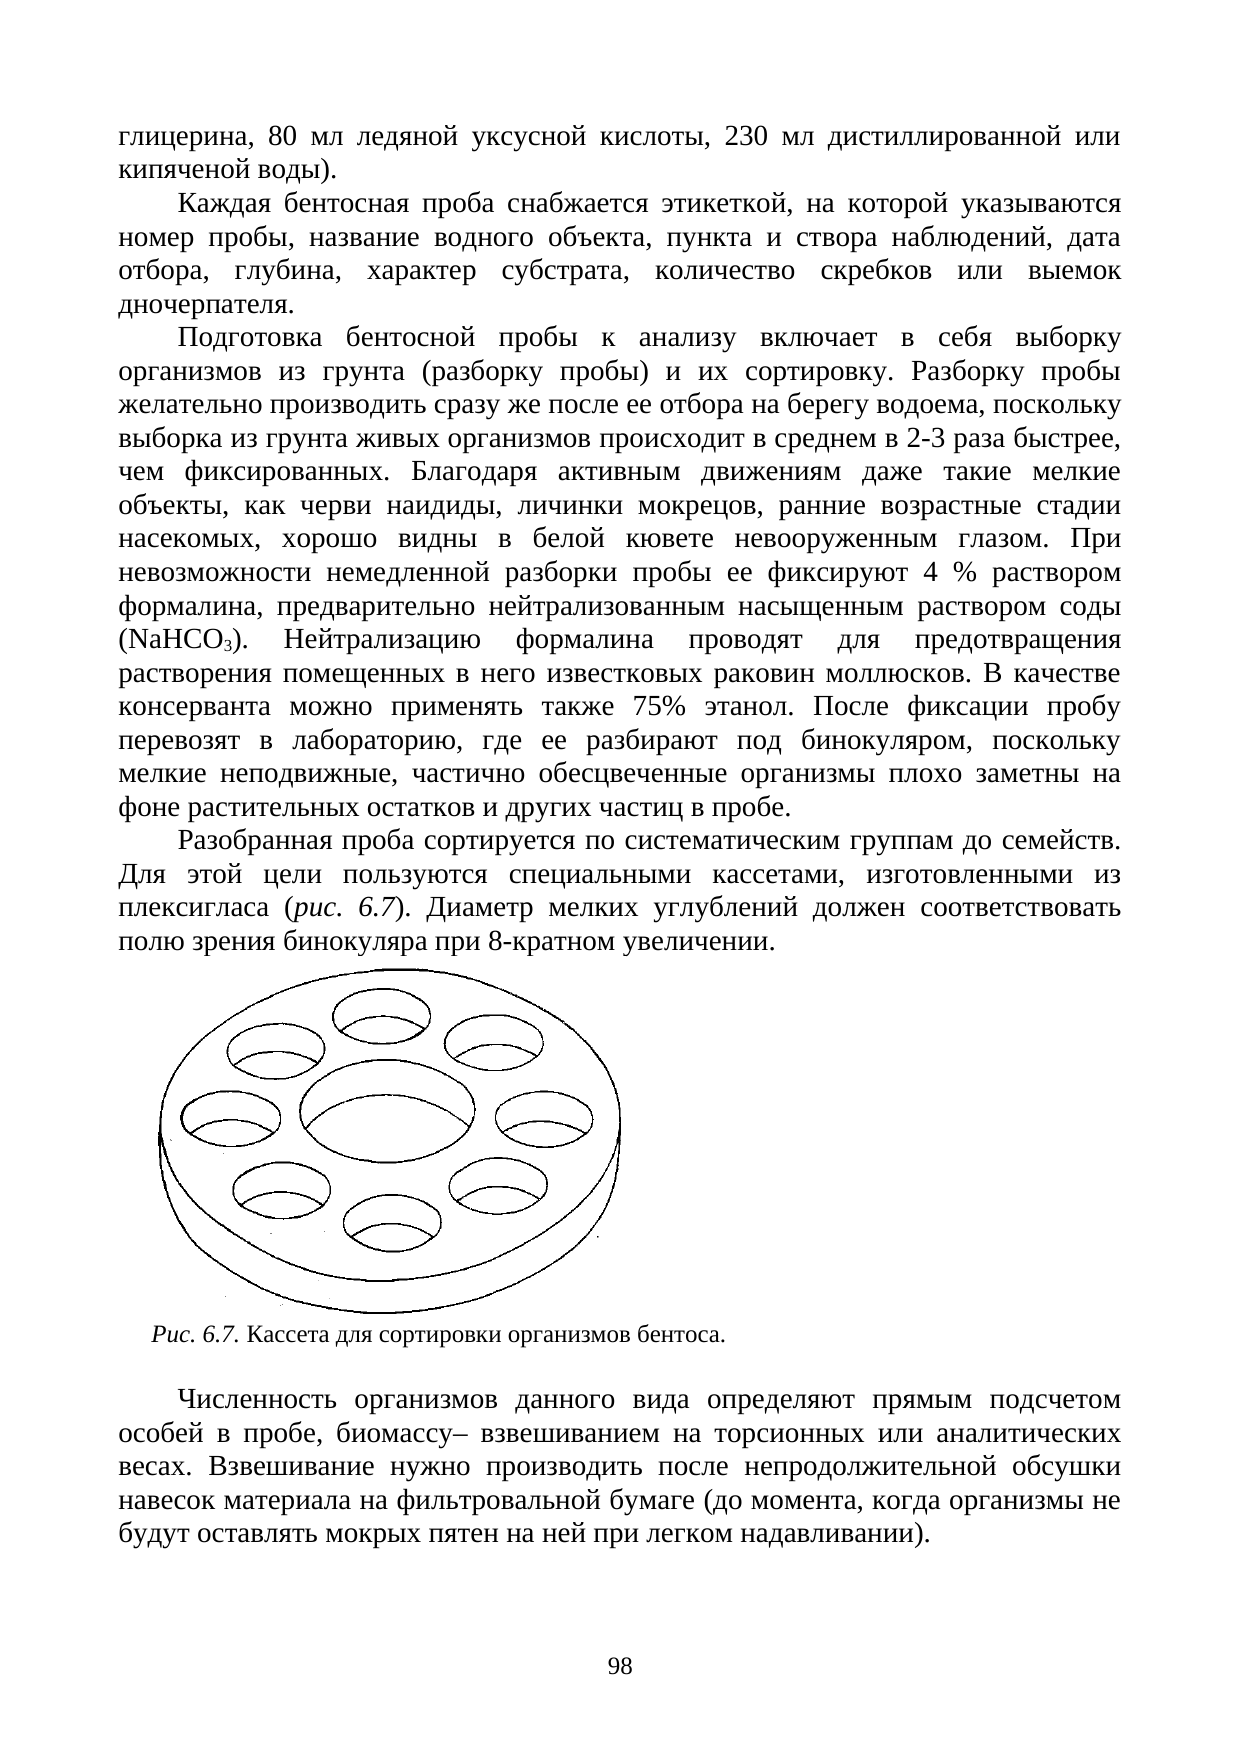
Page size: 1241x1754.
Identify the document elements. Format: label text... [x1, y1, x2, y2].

text Подготовка бентосной пробы к анализу включает в себя выборку организмов из грунта (разборку пробы) и их сортировку. Разборку пробы желательно производить сразу же после ее отбора на берегу водоема, поскольку выборка из грунта живых организмов происходит в среднем в 2-3 раза быстрее, чем фиксированных. Благодаря активным движениям даже такие мелкие объекты, как черви наидиды, личинки мокрецов, ранние возрастные стадии насекомых, хорошо видны в белой кювете невооруженным глазом. При невозможности немедленной разборки пробы ее фиксируют 4 % раствором формалина, предварительно нейтрализованным насыщенным раствором соды (NaHCO3). Нейтрализацию формалина проводят для предотвращения растворения помещенных в него известковых раковин моллюсков. В качестве консерванта можно применять также 75% этанол. После фиксации пробу перевозят в лабораторию, где ее разбирают под бинокуляром, поскольку мелкие неподвижные, частично обесцвеченные организмы плохо заметны на фоне растительных остатков и других частиц в пробе. [118, 319, 1122, 822]
text Рис. 6.7. Кассета для сортировки организмов бентоса. [118, 1319, 1122, 1348]
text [118, 118, 1122, 185]
text Каждая бентосная проба снабжается этикеткой, на которой указываются номер пробы, название водного объекта, пункта и створа наблюдений, дата отбора, глубина, характер субстрата, количество скребков или выемок дночерпателя. [118, 185, 1122, 319]
text Численность организмов данного вида определяют прямым подсчетом особей в пробе, биомассу– взвешиванием на торсионных или аналитических весах. Взвешивание нужно производить после непродолжительной обсушки навесок материала на фильтровальной бумаге (до момента, когда организмы не будут оставлять мокрых пятен на ней при легком надавливании). [118, 1381, 1122, 1549]
text Разобранная проба сортируется по систематическим группам до семейств. Для этой цели пользуются специальными кассетами, изготовленными из плексигласа (рис. 6.7). Диаметр мелких углублений должен соответствовать полю зрения бинокуляра при 8-кратном увеличении. [118, 822, 1122, 957]
picture [151, 956, 627, 1320]
